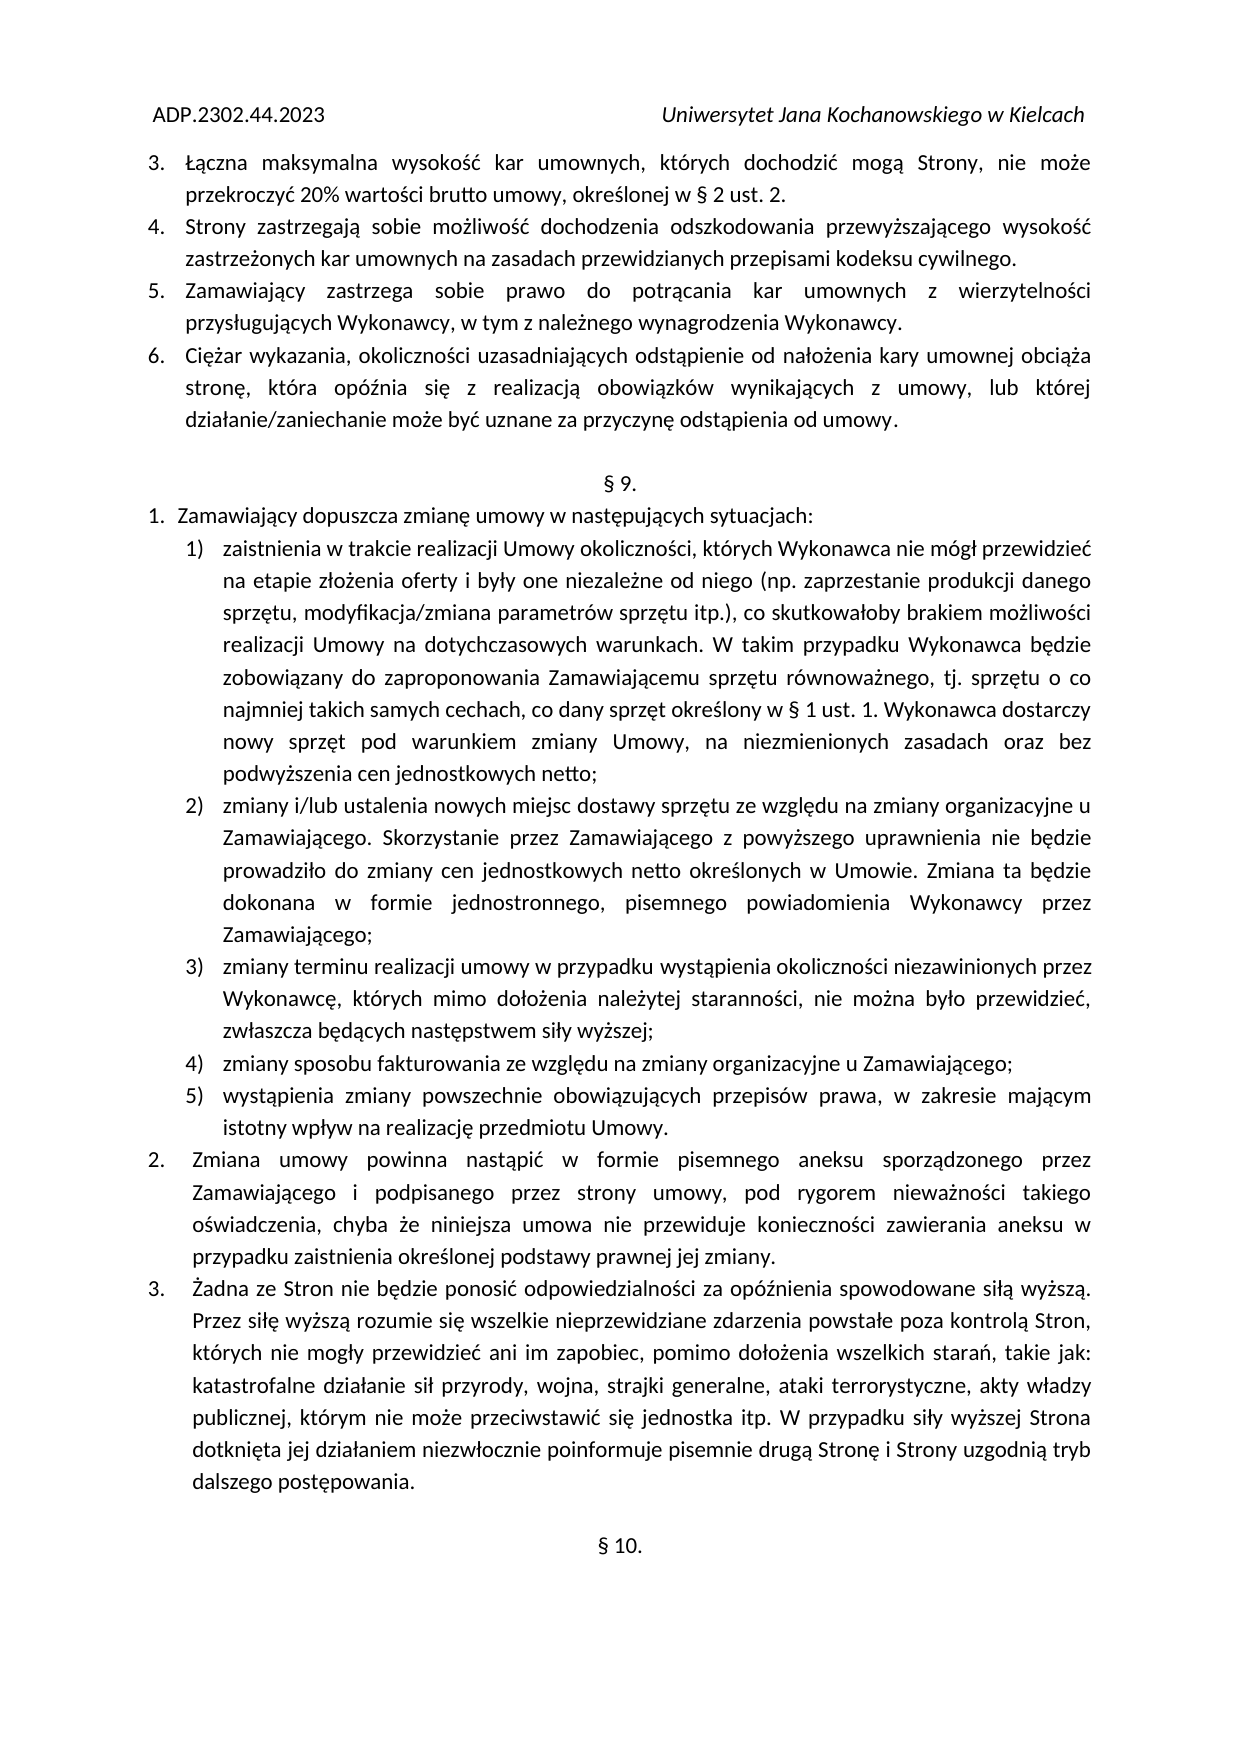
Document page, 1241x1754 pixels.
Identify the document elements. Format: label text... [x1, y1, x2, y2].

list Zamawiający dopuszcza zmianę umowy w następujących sytuacjach: [148, 502, 1093, 530]
list Żadna ze Stron nie będzie ponosić odpowiedzialności za opóźnienia spowodowane siłą wyższą. Przez siłę wyższą rozumie się wszelkie nieprzewidziane zdarzenia powstałe poza kontrolą Stron, których nie mogły przewidzieć ani im zapobiec, pomimo dołożenia wszelkich starań, takie jak: katastrofalne działanie sił przyrody, wojna, strajki generalne, ataki terrorystyczne, akty władzy publicznej, którym nie może przeciwstawić się jednostka itp. W przypadku siły wyższej Strona dotknięta jej działaniem niezwłocznie poinformuje pisemnie drugą Stronę i Strony uzgodnią tryb dalszego postępowania. [148, 1274, 1093, 1495]
list zmiany terminu realizacji umowy w przypadku wystąpienia okoliczności niezawinionych przez Wykonawcę, których mimo dołożenia należytej staranności, nie można było przewidzieć, zwłaszcza będących następstwem siły wyższej; [185, 952, 1093, 1045]
list zmiany sposobu fakturowania ze względu na zmiany organizacyjne u Zamawiającego; [185, 1049, 1093, 1077]
text § 10. [148, 1532, 1093, 1560]
list zmiany i/lub ustalenia nowych miejsc dostawy sprzętu ze względu na zmiany organizacyjne u Zamawiającego. Skorzystanie przez Zamawiającego z powyższego uprawnienia nie będzie prowadziło do zmiany cen jednostkowych netto określonych w Umowie. Zmiana ta będzie dokonana w formie jednostronnego, pisemnego powiadomienia Wykonawcy przez Zamawiającego; [185, 791, 1093, 948]
list zaistnienia w trakcie realizacji Umowy okoliczności, których Wykonawca nie mógł przewidzieć na etapie złożenia oferty i były one niezależne od niego (np. zaprzestanie produkcji danego sprzętu, modyfikacja/zmiana parametrów sprzętu itp.), co skutkowałoby brakiem możliwości realizacji Umowy na dotychczasowych warunkach. W takim przypadku Wykonawca będzie zobowiązany do zaproponowania Zamawiającemu sprzętu równoważnego, tj. sprzętu o co najmniej takich samych cechach, co dany sprzęt określony w § 1 ust. 1. Wykonawca dostarczy nowy sprzęt pod warunkiem zmiany Umowy, na niezmienionych zasadach oraz bez podwyższenia cen jednostkowych netto; [185, 534, 1093, 787]
list Zmiana umowy powinna nastąpić w formie pisemnego aneksu sporządzonego przez Zamawiającego i podpisanego przez strony umowy, pod rygorem nieważności takiego oświadczenia, chyba że niniejsza umowa nie przewiduje konieczności zawierania aneksu w przypadku zaistnienia określonej podstawy prawnej jej zmiany. [148, 1145, 1093, 1270]
text § 9. [148, 469, 1093, 497]
list Ciężar wykazania, okoliczności uzasadniających odstąpienie od nałożenia kary umownej obciąża stronę, która opóźnia się z realizacją obowiązków wynikających z umowy, lub której działanie/zaniechanie może być uznane za przyczynę odstąpienia od umowy. [148, 341, 1093, 433]
list Strony zastrzegają sobie możliwość dochodzenia odszkodowania przewyższającego wysokość zastrzeżonych kar umownych na zasadach przewidzianych przepisami kodeksu cywilnego. [148, 212, 1093, 272]
list wystąpienia zmiany powszechnie obowiązujących przepisów prawa, w zakresie mającym istotny wpływ na realizację przedmiotu Umowy. [185, 1081, 1093, 1141]
list Łączna maksymalna wysokość kar umownych, których dochodzić mogą Strony, nie może przekroczyć 20% wartości brutto umowy, określonej w § 2 ust. 2. [148, 148, 1093, 208]
list Zamawiający zastrzega sobie prawo do potrącania kar umownych z wierzytelności przysługujących Wykonawcy, w tym z należnego wynagrodzenia Wykonawcy. [148, 276, 1093, 337]
